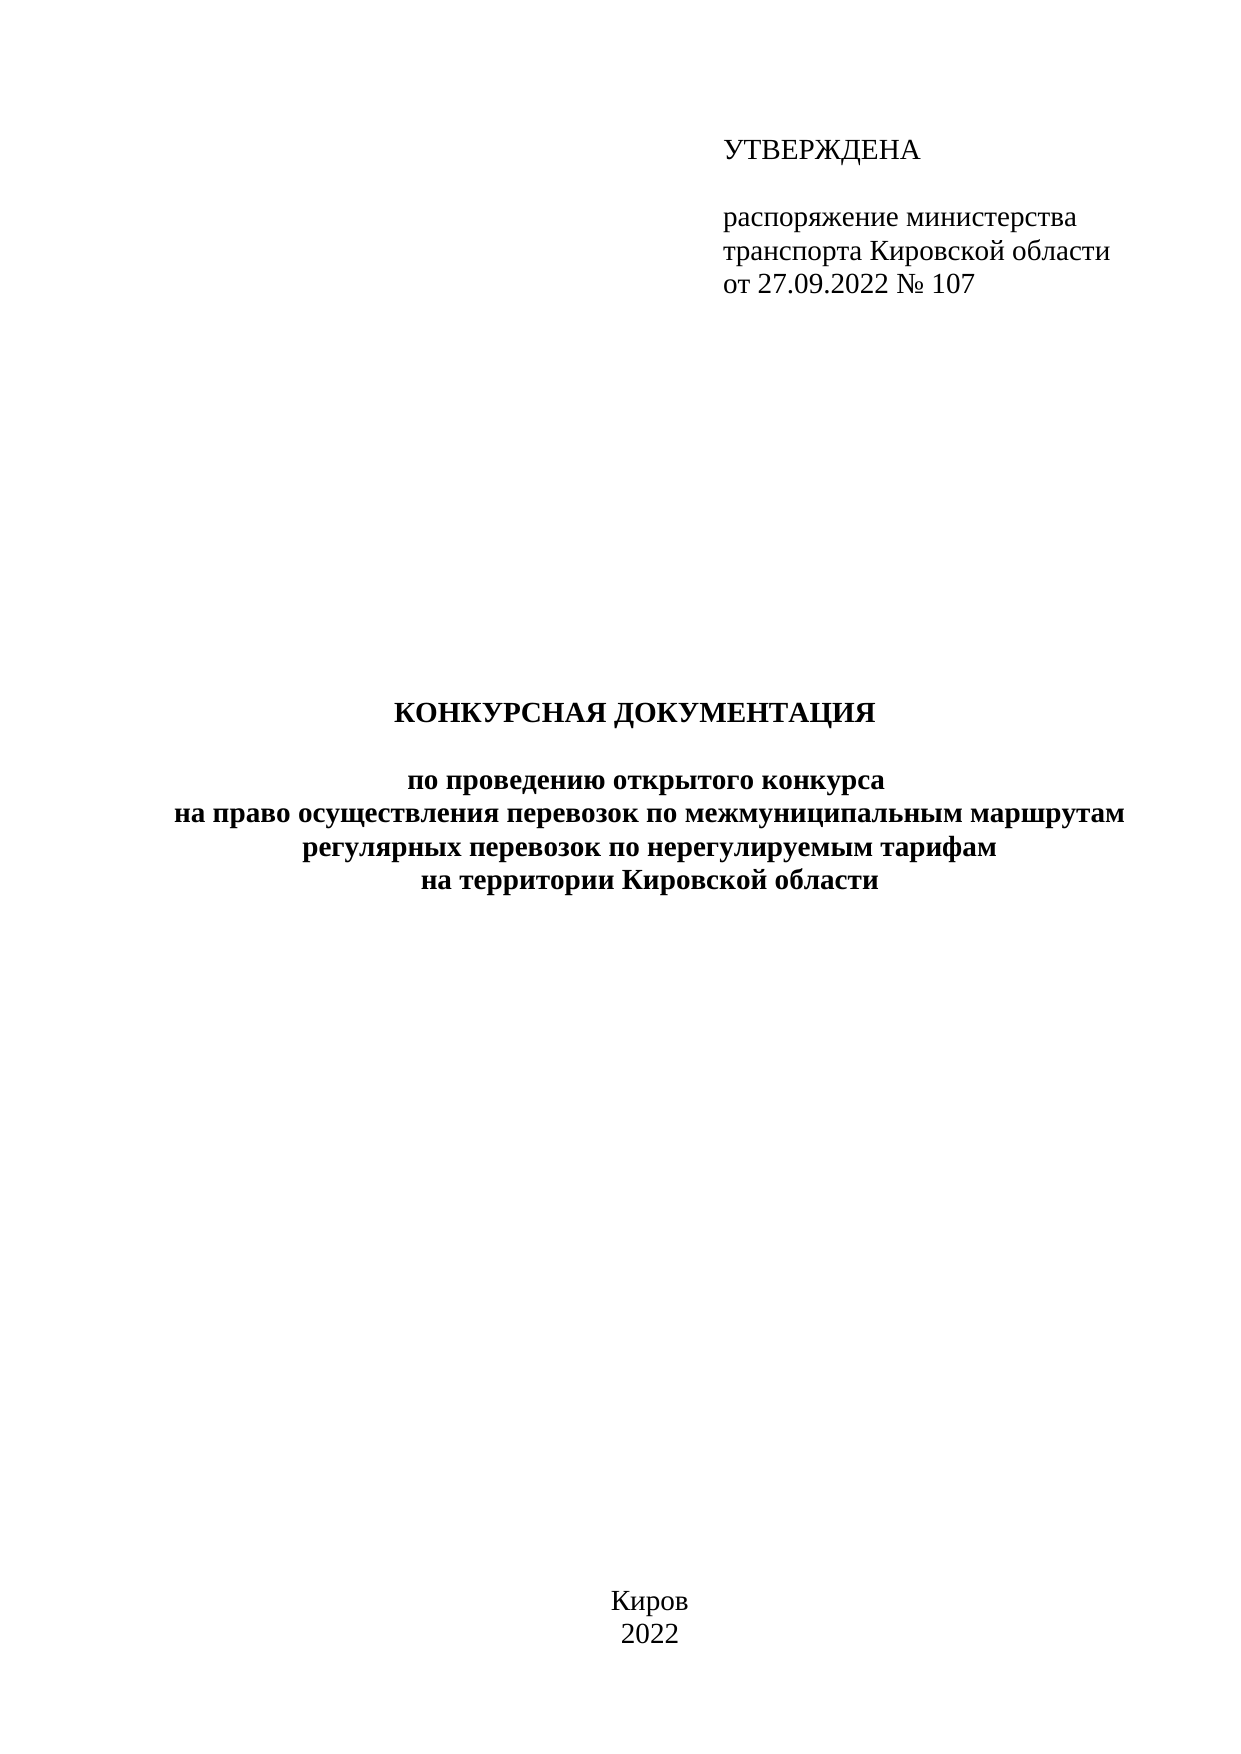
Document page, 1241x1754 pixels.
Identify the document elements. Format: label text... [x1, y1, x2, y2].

text на территории Кировской области [148, 862, 1152, 896]
table_header УТВЕРЖДЕНА распоряжение министерства транспорта Кировской области от 27.09.2022 № 107 [559, 133, 1185, 419]
text Киров [148, 1583, 1152, 1617]
text КОНКУРСНАЯ ДОКУМЕНТАЦИЯ [118, 695, 1152, 728]
text 2022 [148, 1617, 1152, 1650]
text по проведению открытого конкурса на право осуществления перевозок по межмуниципальным маршрутам регулярных перевозок по нерегулируемым тарифам [148, 762, 1152, 862]
